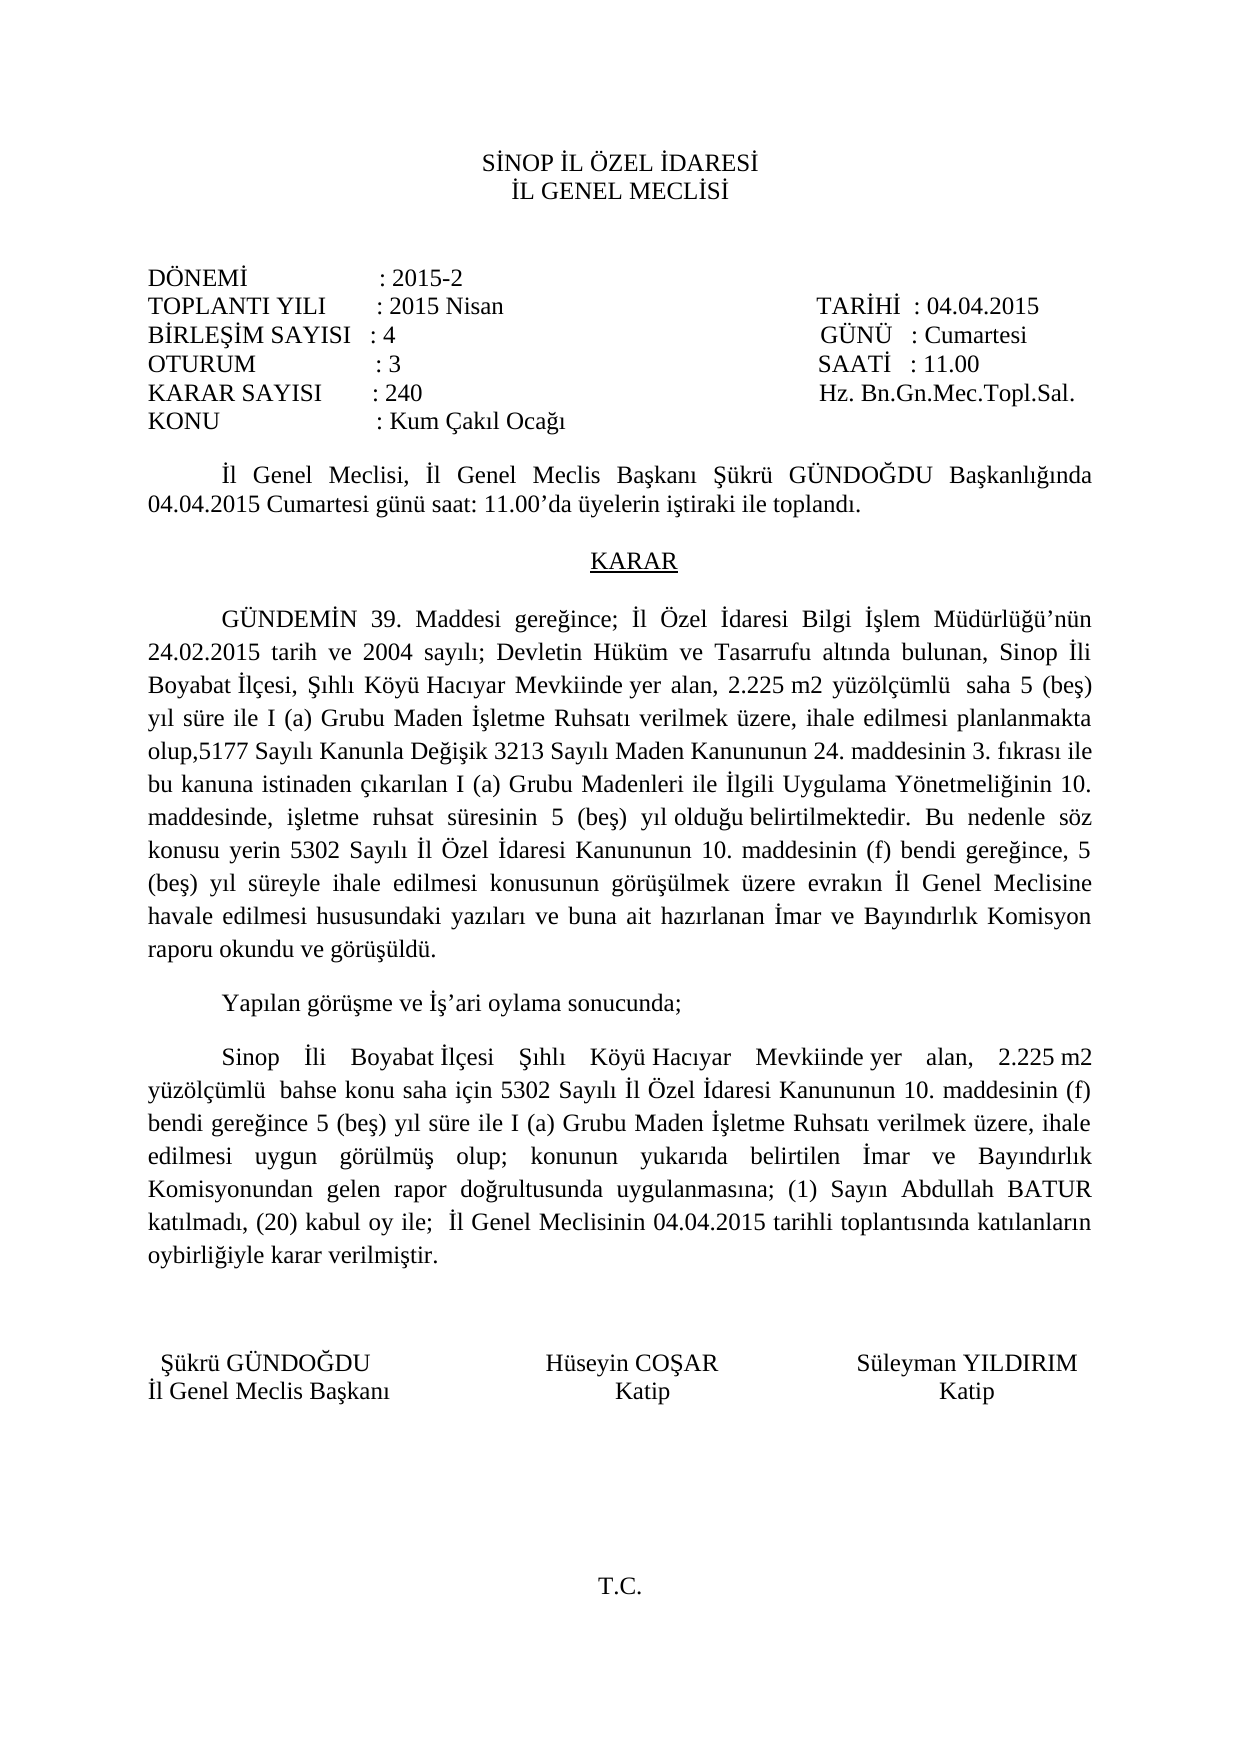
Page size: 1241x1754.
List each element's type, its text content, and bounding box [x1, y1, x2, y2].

text İL GENEL MECLİSİ [148, 176, 1093, 205]
text İl Genel Meclisi, İl Genel Meclis Başkanı Şükrü GÜNDOĞDU Başkanlığında 04.04.2015 Cumartesi günü saat: 11.00’da üyelerin iştiraki ile toplandı. [148, 460, 1093, 518]
text KONU : Kum Çakıl Ocağı [148, 406, 1093, 435]
text T.C. [148, 1571, 1093, 1600]
text Yapılan görüşme ve İş’ari oylama sonucunda; [148, 988, 1093, 1017]
text KARAR SAYISI : 240 Hz. Bn.Gn.Mec.Topl.Sal. [148, 378, 1093, 406]
text BİRLEŞİM SAYISI : 4 GÜNÜ : Cumartesi [148, 320, 1093, 349]
text TOPLANTI YILI : 2015 Nisan TARİHİ : 04.04.2015 [148, 291, 1093, 320]
text İl Genel Meclis Başkanı Katip Katip [148, 1376, 1093, 1405]
text DÖNEMİ : 2015-2 [148, 263, 1093, 291]
text OTURUM : 3 SAATİ : 11.00 [148, 349, 1093, 378]
text GÜNDEMİN 39. Maddesi gereğince; İl Özel İdaresi Bilgi İşlem Müdürlüğü’nün 24.02.2015 tarih ve 2004 sayılı; Devletin Hüküm ve Tasarrufu altında bulunan, Sinop İli Boyabat İlçesi, Şıhlı Köyü Hacıyar Mevkiinde yer alan, 2.225 m2 yüzölçümlü saha 5 (beş) yıl süre ile I (a) Grubu Maden İşletme Ruhsatı verilmek üzere, ihale edilmesi planlanmakta olup,5177 Sayılı Kanunla Değişik 3213 Sayılı Maden Kanununun 24. maddesinin 3. fıkrası ile bu kanuna istinaden çıkarılan I (a) Grubu Madenleri ile İlgili Uygulama Yönetmeliğinin 10. maddesinde, işletme ruhsat süresinin 5 (beş) yıl olduğu belirtilmektedir. Bu nedenle söz konusu yerin 5302 Sayılı İl Özel İdaresi Kanununun 10. maddesinin (f) bendi gereğince, 5 (beş) yıl süreyle ihale edilmesi konusunun görüşülmek üzere evrakın İl Genel Meclisine havale edilmesi hususundaki yazıları ve buna ait hazırlanan İmar ve Bayındırlık Komisyon raporu okundu ve görüşüldü. [148, 604, 1093, 963]
text Sinop İli Boyabat İlçesi Şıhlı Köyü Hacıyar Mevkiinde yer alan, 2.225 m2 yüzölçümlü bahse konu saha için 5302 Sayılı İl Özel İdaresi Kanununun 10. maddesinin (f) bendi gereğince 5 (beş) yıl süre ile I (a) Grubu Maden İşletme Ruhsatı verilmek üzere, ihale edilmesi uygun görülmüş olup; konunun yukarıda belirtilen İmar ve Bayındırlık Komisyonundan gelen rapor doğrultusunda uygulanmasına; (1) Sayın Abdullah BATUR katılmadı, (20) kabul oy ile; İl Genel Meclisinin 04.04.2015 tarihli toplantısında katılanların oybirliğiyle karar verilmiştir. [148, 1042, 1093, 1269]
text KARAR [516, 546, 1093, 575]
text Şükrü GÜNDOĞDU Hüseyin COŞAR Süleyman YILDIRIM [148, 1348, 1093, 1376]
text SİNOP İL ÖZEL İDARESİ [148, 148, 1093, 176]
